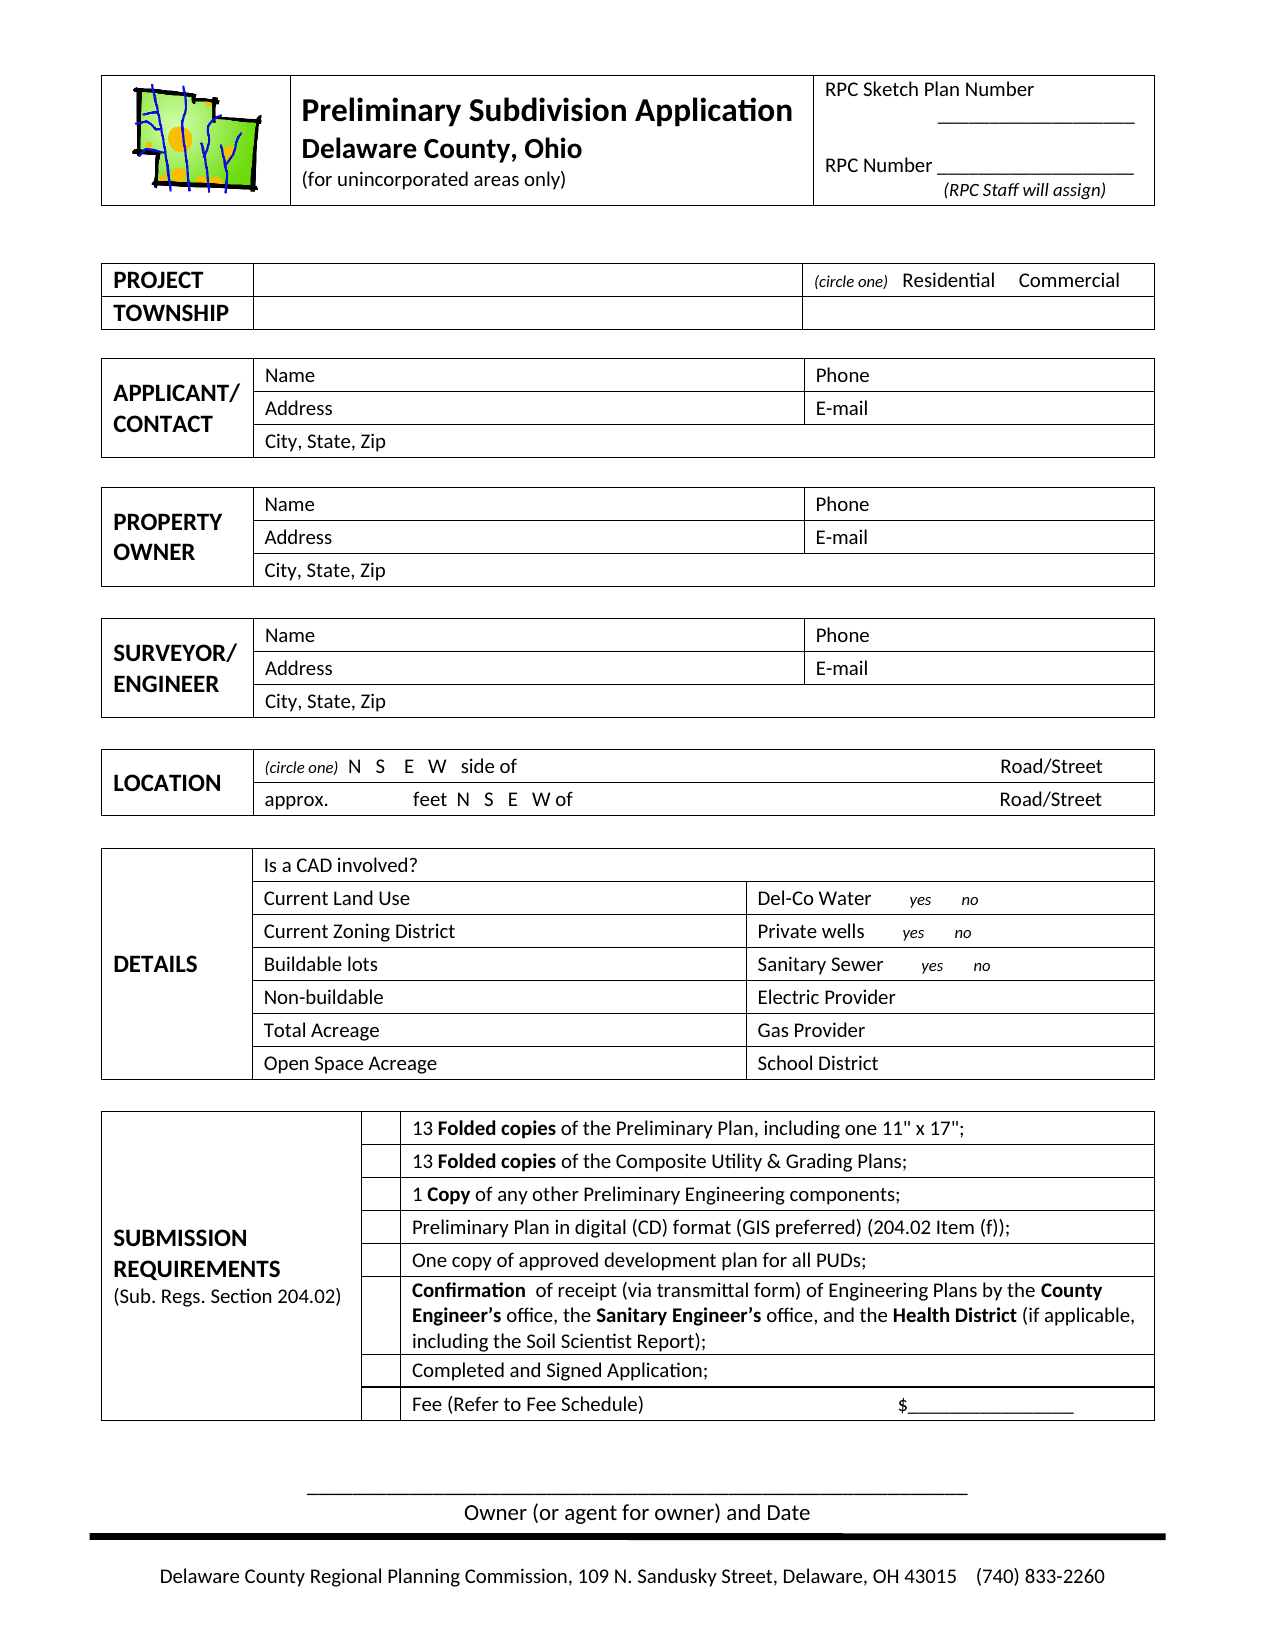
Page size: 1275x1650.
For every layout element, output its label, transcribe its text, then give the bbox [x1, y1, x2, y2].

table_cell Gas Provider [747, 1014, 1154, 1046]
table_header DETAILS [102, 849, 252, 1079]
table_cell City, State, Zip [254, 554, 1154, 586]
table_cell [254, 297, 802, 328]
table_header Name [254, 488, 804, 519]
table_cell School District [747, 1047, 1154, 1079]
table_header Phone [805, 359, 1154, 391]
table_cell Confirmation of receipt (via transmittal form) of Engineering Plans by the County Engineer’s office, the Sanitary Engineer’s office, and the Health District (if applicable, including the Soil Scientist Report); [401, 1277, 1154, 1353]
text __________________________________________________________ [120, 1471, 1155, 1498]
table_header LOCATION [102, 750, 253, 815]
table_cell Address [254, 521, 804, 553]
table_header [272, 76, 290, 204]
table_cell [803, 297, 1154, 328]
table_header [362, 1112, 400, 1144]
table_cell E-mail [805, 652, 1154, 684]
table_header SURVEYOR/ ENGINEER [102, 619, 253, 717]
table_header Phone [805, 488, 1154, 519]
table_cell Address [254, 392, 804, 424]
table_cell 13 Folded copies of the Composite Utility & Grading Plans; [401, 1145, 1154, 1177]
table_cell Electric Provider [747, 981, 1154, 1013]
table_header PROPERTY OWNER [102, 488, 253, 586]
table_cell E-mail [805, 521, 1154, 553]
table_cell Current Land Use [253, 882, 746, 914]
table_cell Open Space Acreage [253, 1047, 746, 1079]
table_cell Sanitary Sewer yes no [747, 948, 1154, 980]
table_header Phone [805, 619, 1154, 651]
table_header APPLICANT/ CONTACT [102, 359, 253, 457]
table_cell [362, 1277, 400, 1353]
table_cell approx. feet N S E W of Road/Street [254, 783, 1154, 815]
table_cell Total Acreage [253, 1014, 746, 1046]
table_cell TOWNSHIP [102, 297, 253, 328]
table_cell Current Zoning District [253, 915, 746, 947]
text Delaware County Regional Planning Commission, 109 N. Sandusky Street, Delaware, OH 43015 (740) 833-2260 [111, 1563, 1155, 1588]
text Owner (or agent for owner) and Date [120, 1498, 1155, 1527]
table_cell [362, 1244, 400, 1276]
table_header (circle one) N S E W side of Road/Street [254, 750, 1154, 782]
table_cell One copy of approved development plan for all PUDs; [401, 1244, 1154, 1276]
picture [121, 76, 272, 205]
table_cell Non-buildable [253, 981, 746, 1013]
table_cell Address [254, 652, 804, 684]
table_header PROJECT [102, 264, 253, 296]
table_header Preliminary Subdivision Application Delaware County, Ohio (for unincorporated areas only) [291, 76, 813, 204]
table_cell Private wells yes no [747, 915, 1154, 947]
table_cell Fee (Refer to Fee Schedule) $________________ [401, 1388, 1154, 1419]
table_cell Buildable lots [253, 948, 746, 980]
table_cell [362, 1178, 400, 1210]
table_cell [362, 1355, 400, 1386]
table_cell Preliminary Plan in digital (CD) format (GIS preferred) (204.02 Item (f)); [401, 1211, 1154, 1243]
table_header Is a CAD involved? [253, 849, 1154, 881]
table_header RPC Sketch Plan Number ___________________ RPC Number ___________________ (RPC Staff will assign) [814, 76, 1154, 204]
table_cell City, State, Zip [254, 685, 1154, 717]
table_header SUBMISSION REQUIREMENTS (Sub. Regs. Section 204.02) [102, 1112, 361, 1419]
table_cell Completed and Signed Application; [401, 1355, 1154, 1386]
table_cell E-mail [805, 392, 1154, 424]
table_header [254, 264, 802, 296]
table_cell [362, 1145, 400, 1177]
table_cell [362, 1211, 400, 1243]
table_cell 1 Copy of any other Preliminary Engineering components; [401, 1178, 1154, 1210]
table_cell City, State, Zip [254, 425, 1154, 457]
table_header (circle one) Residential Commercial [803, 264, 1154, 296]
table_header 13 Folded copies of the Preliminary Plan, including one 11" x 17"; [401, 1112, 1154, 1144]
table_header Name [254, 619, 804, 651]
table_cell [362, 1388, 400, 1419]
table_header Name [254, 359, 804, 391]
table_header [102, 76, 121, 204]
table_cell Del-Co Water yes no [747, 882, 1154, 914]
